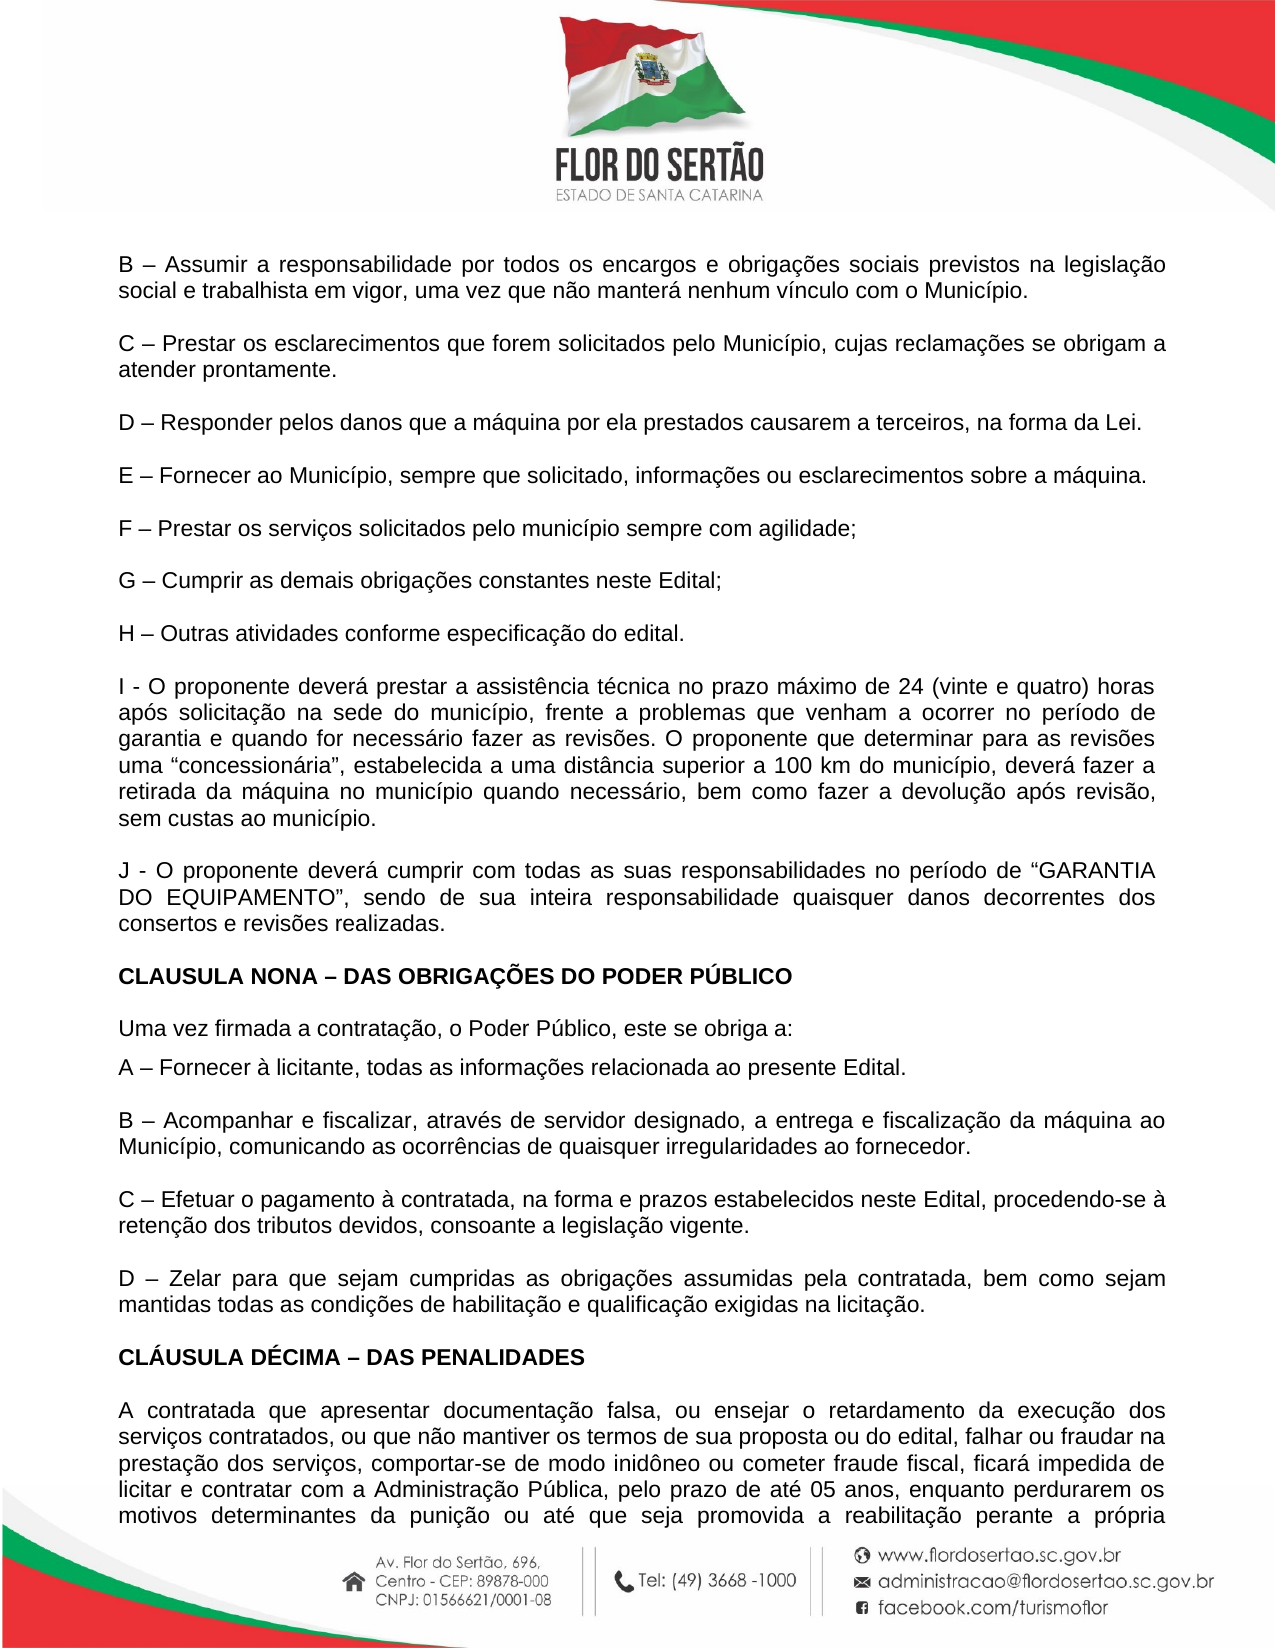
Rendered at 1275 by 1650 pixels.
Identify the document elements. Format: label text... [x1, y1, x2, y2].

picture [2, 1485, 1273, 1648]
text F – Prestar os serviços solicitados pelo município sempre com agilidade; [118, 514, 1167, 541]
text A – Fornecer à licitante, todas as informações relacionada ao presente Edital. [118, 1054, 1167, 1081]
text C – Efetuar o pagamento à contratada, na forma e prazos estabelecidos neste Edital, procedendo-se à retenção dos tributos devidos, consoante a legislação vigente. [118, 1186, 1167, 1239]
text B – Acompanhar e fiscalizar, através de servidor designado, a entrega e fiscalização da máquina ao Município, comunicando as ocorrências de quaisquer irregularidades ao fornecedor. [118, 1107, 1167, 1159]
text D – Responder pelos danos que a máquina por ela prestados causarem a terceiros, na forma da Lei. [118, 409, 1167, 436]
text CLÁUSULA DÉCIMA – DAS PENALIDADES [118, 1344, 1167, 1370]
text CLAUSULA NONA – DAS OBRIGAÇÕES DO PODER PÚBLICO [118, 963, 1167, 989]
text G – Cumprir as demais obrigações constantes neste Edital; [118, 567, 1167, 594]
text D – Zelar para que sejam cumpridas as obrigações assumidas pela contratada, bem como sejam mantidas todas as condições de habilitação e qualificação exigidas na licitação. [118, 1265, 1167, 1318]
text H – Outras atividades conforme especificação do edital. [118, 620, 1167, 646]
text I - O proponente deverá prestar a assistência técnica no prazo máximo de 24 (vinte e quatro) horas após solicitação na sede do município, frente a problemas que venham a ocorrer no período de garantia e quando for necessário fazer as revisões. O proponente que determinar para as revisões uma “concessionária”, estabelecida a uma distância superior a 100 km do município, deverá fazer a retirada da máquina no município quando necessário, bem como fazer a devolução após revisão, sem custas ao município. [118, 673, 1157, 831]
text J - O proponente deverá cumprir com todas as suas responsabilidades no período de “GARANTIA DO EQUIPAMENTO”, sendo de sua inteira responsabilidade quaisquer danos decorrentes dos consertos e revisões realizadas. [118, 857, 1157, 936]
text Uma vez firmada a contratação, o Poder Público, este se obriga a: [118, 1015, 1167, 1042]
picture [41, 0, 1275, 212]
text E – Fornecer ao Município, sempre que solicitado, informações ou esclarecimentos sobre a máquina. [118, 462, 1167, 488]
text C – Prestar os esclarecimentos que forem solicitados pelo Município, cujas reclamações se obrigam a atender prontamente. [118, 330, 1167, 383]
text B – Assumir a responsabilidade por todos os encargos e obrigações sociais previstos na legislação social e trabalhista em vigor, uma vez que não manterá nenhum vínculo com o Município. [118, 251, 1167, 304]
